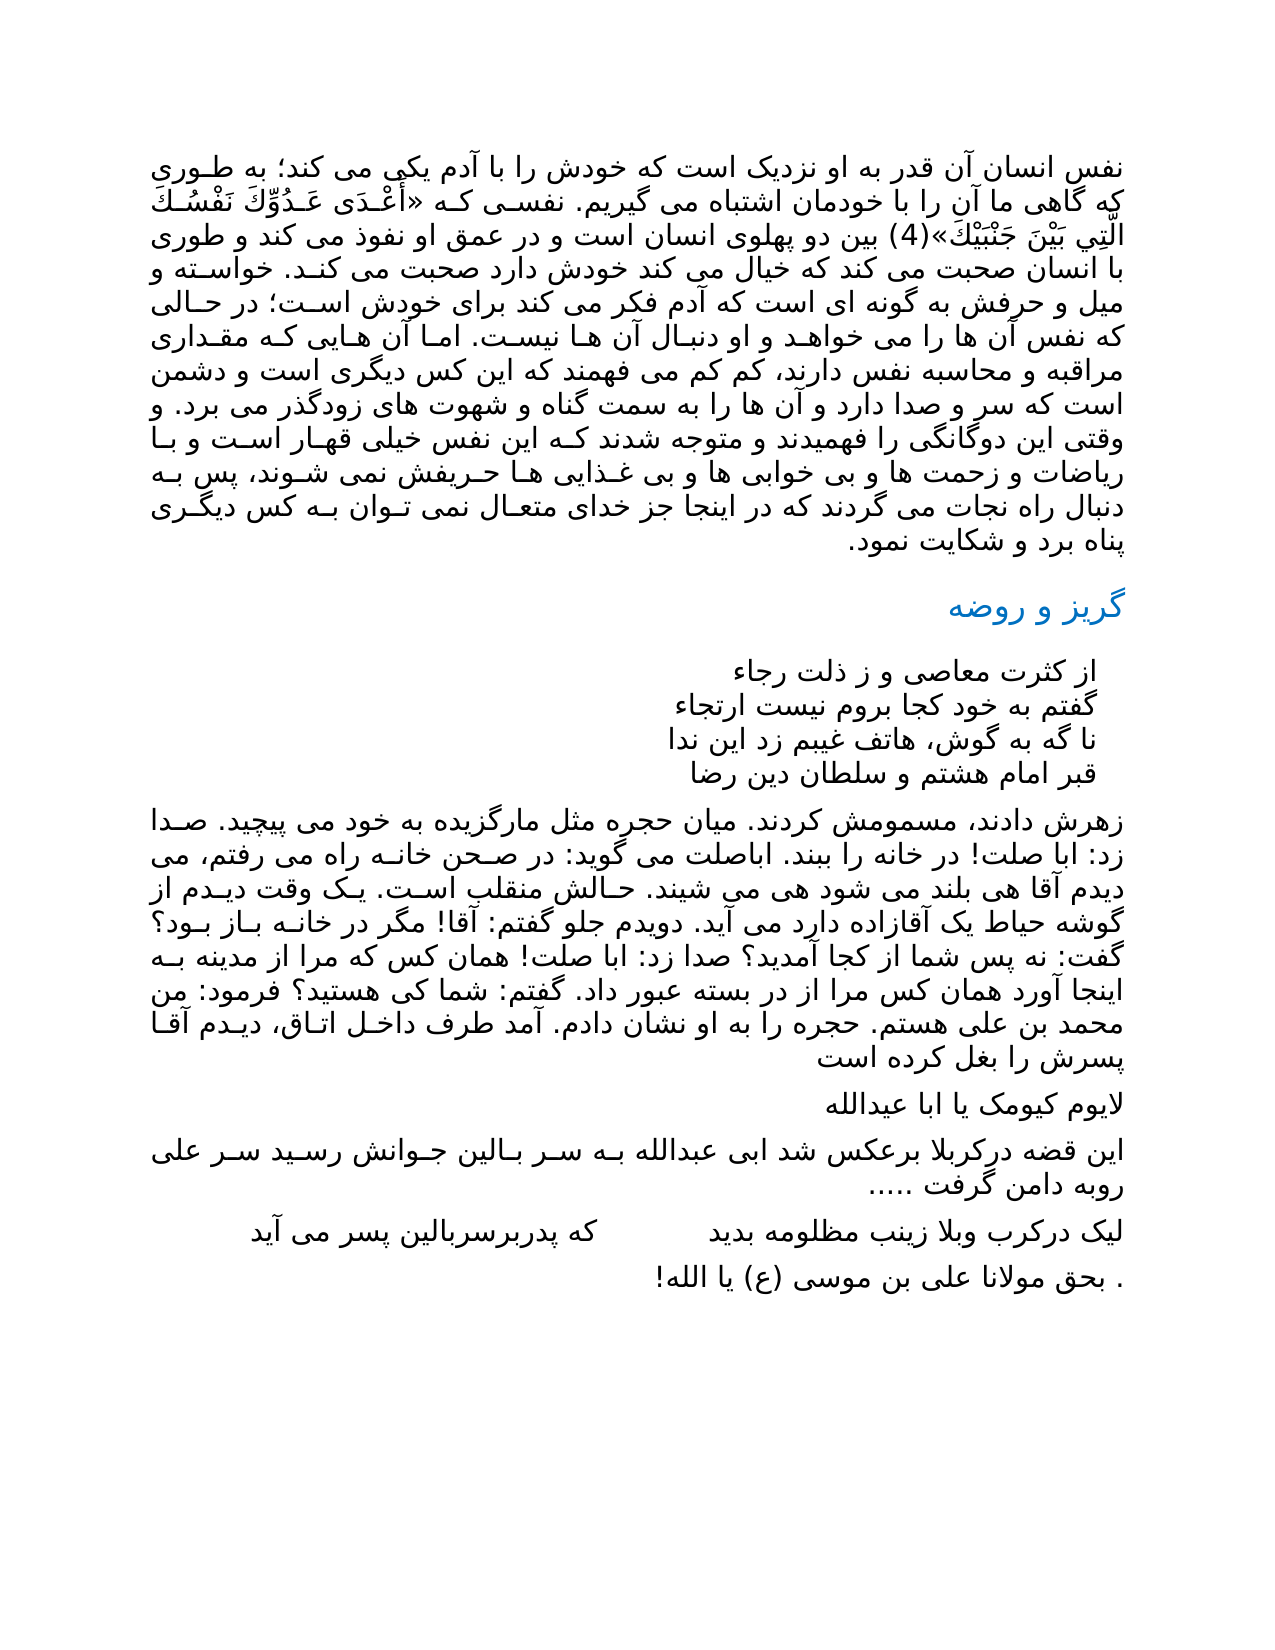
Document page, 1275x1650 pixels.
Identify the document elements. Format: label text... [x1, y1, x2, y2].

text قبر امام هشتم و سلطان دین رضا [179, 757, 1098, 791]
text لایوم کیومک یا ابا عیدالله [150, 1087, 1125, 1121]
text گریز و روضه [150, 587, 1125, 626]
text نفس انسان آن قدر به او نزدیک است که خودش را با آدم یکی می کند؛ به طوری که گاهی ما آن را با خودمان اشتباه می گیریم. نفسی که «أَعْدَى عَدُوِّكَ نَفْسُكَ الَّتِي بَيْنَ جَنْبَيْكَ»(4) بین دو پهلوی انسان است و در عمق او نفوذ می کند و طوری با انسان صحبت می کند که خیال می کند خودش دارد صحبت می کند. خواسته و میل و حرفش به گونه ای است که آدم فکر می کند برای خودش است؛ در حالی که نفس آن ها را می خواهد و او دنبال آن ها نیست. اما آن هایی که مقداری مراقبه و محاسبه نفس دارند، کم کم می فهمند که این کس دیگری است و دشمن است که سر و صدا دارد و آن ها را به سمت گناه و شهوت های زودگذر می برد. و وقتی این دوگانگی را فهمیدند و متوجه شدند که این نفس خیلی قهار است و با ریاضات و زحمت ها و بی خوابی ها و بی غذایی ها حریفش نمی شوند، پس به دنبال راه نجات می گردند که در اینجا جز خدای متعال نمی توان به کس دیگری پناه برد و شکایت نمود. [150, 150, 1125, 557]
text این قضه درکربلا برعکس شد ابی عبدالله به سر بالین جوانش رسید سر علی روبه دامن گرفت ..... [150, 1134, 1125, 1202]
text زهرش دادند، مسمومش کردند. میان حجره مثل مارگزیده به خود می پیچید. صدا زد: ابا صلت! در خانه را ببند. اباصلت می گوید: در صحن خانه راه می رفتم، می دیدم آقا هی بلند می شود هی می شیند. حالش منقلب است. یک وقت دیدم از گوشه حیاط یک آقازاده دارد می آید. دویدم جلو گفتم: آقا! مگر در خانه باز بود؟ گفت: نه پس شما از کجا آمدید؟ صدا زد: ابا صلت! همان کس که مرا از مدینه به اینجا آورد همان کس مرا از در بسته عبور داد. گفتم: شما کی هستید؟ فرمود: من محمد بن علی هستم. حجره را به او نشان دادم. آمد طرف داخل اتاق، دیدم آقا پسرش را بغل کرده است [150, 803, 1125, 1075]
text لیک درکرب وبلا زینب مظلومه بدید که پدربرسربالین پسر می آید [150, 1214, 1125, 1248]
text نا گه به گوش، هاتف غیبم زد این ندا [179, 723, 1098, 757]
text گفتم به خود کجا بروم نیست ارتجاء [179, 689, 1098, 723]
text از کثرت معاصی و ز ذلت رجاء [179, 655, 1098, 689]
text . بحق مولانا علی بن موسی (ع) یا الله! [150, 1261, 1125, 1295]
